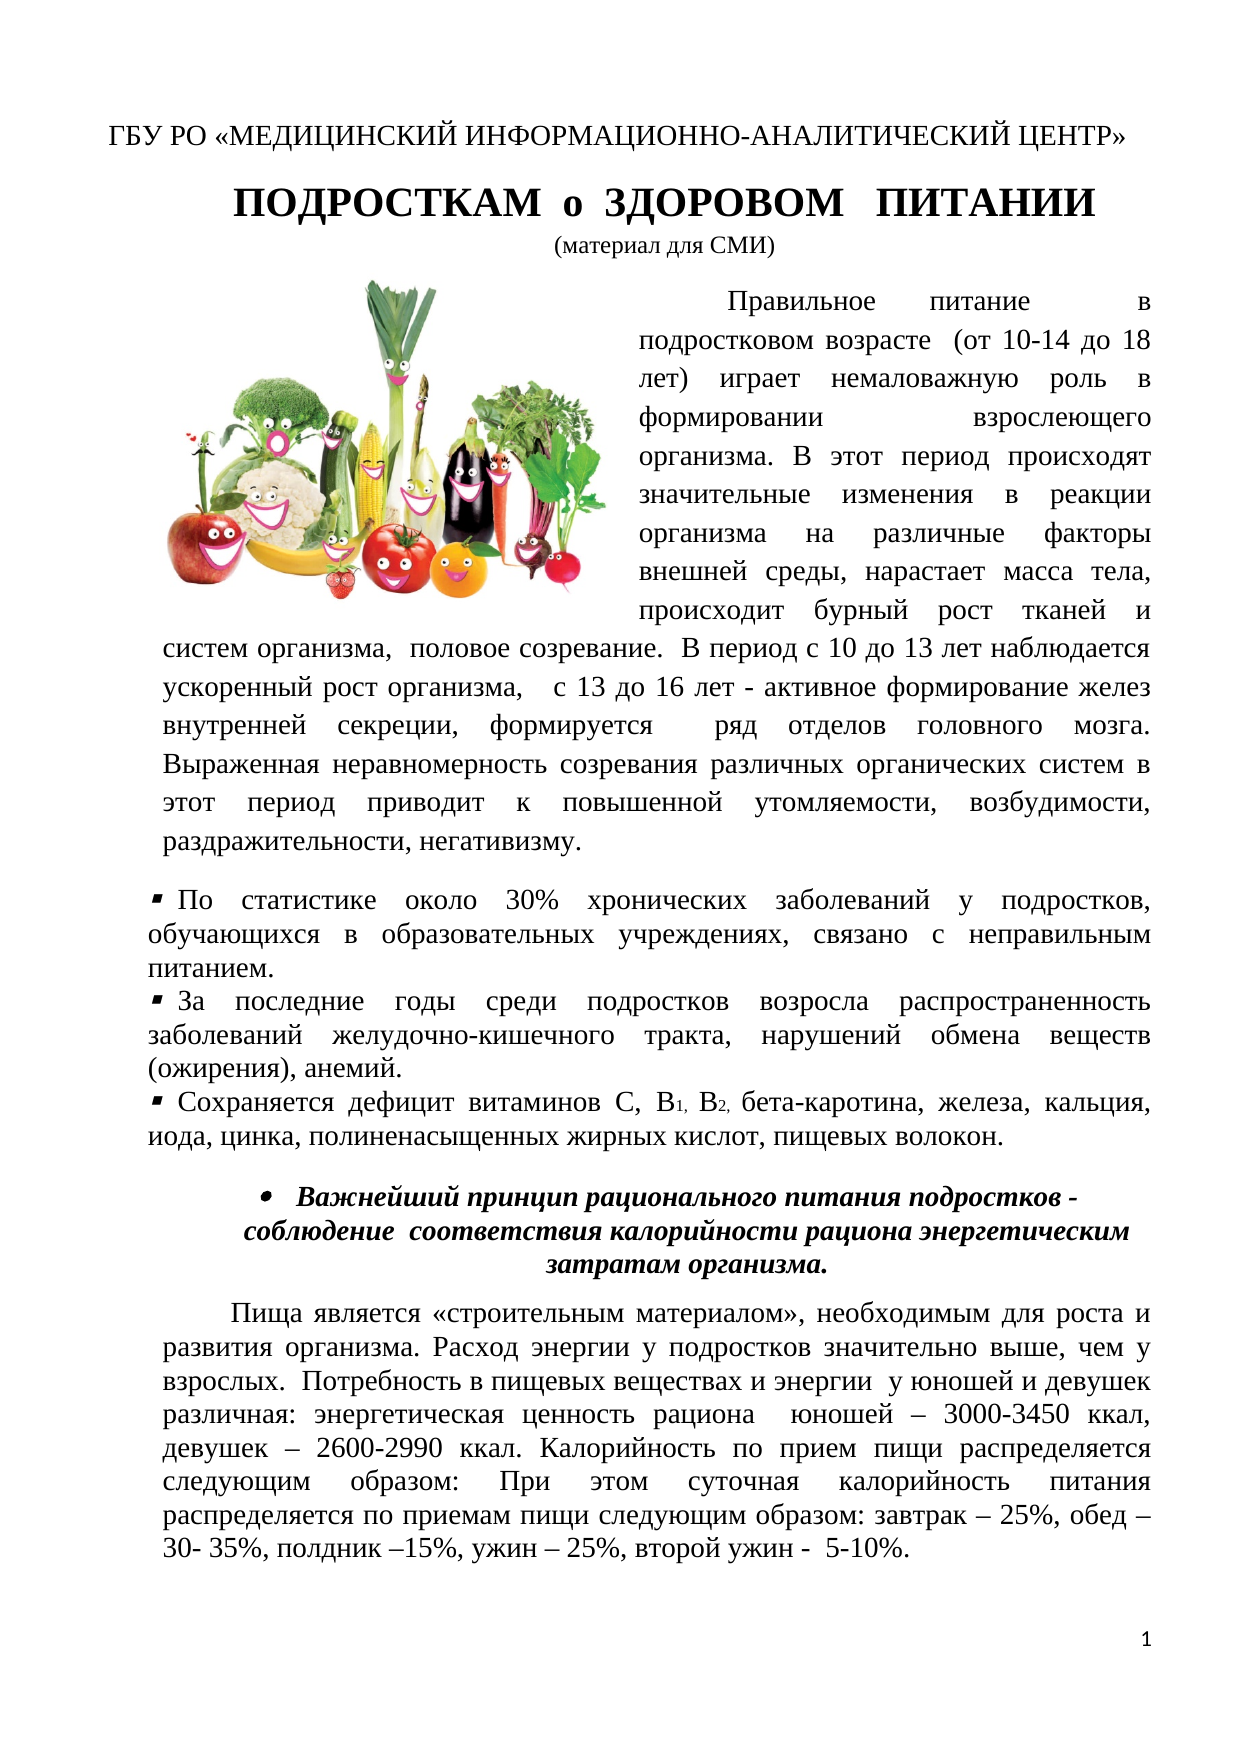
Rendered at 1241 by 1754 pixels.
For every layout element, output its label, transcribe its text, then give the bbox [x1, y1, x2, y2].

list Сохраняется дефицит витаминов С, B1, B2, бета-каротина, железа, кальция, иода, цинка, полиненасыщенных жирных кислот, пищевых волокон. [148, 1084, 1152, 1151]
list За последние годы среди подростков возросла распространенность заболеваний желудочно-кишечного тракта, нарушений обмена веществ (ожирения), анемий. [148, 983, 1152, 1084]
list Важнейший принцип рационального питания подростков - соблюдение соответствия калорийности рациона энергетическим затратам организма. [185, 1179, 1152, 1280]
text ГБУ РО «МЕДИЦИНСКИЙ ИНФОРМАЦИОННО-АНАЛИТИЧЕСКИЙ ЦЕНТР» [83, 118, 1152, 152]
picture [148, 270, 620, 627]
text Пища является «строительным материалом», необходимым для роста и развития организма. Расход энергии у подростков значительно выше, чем у взрослых. Потребность в пищевых веществах и энергии у юношей и девушек различная: энергетическая ценность рациона юношей – 3000-3450 ккал, девушек – 2600-2990 ккал. Калорийность по прием пищи распределяется следующим образом: При этом суточная калорийность питания распределяется по приемам пищи следующим образом: завтрак – 25%, обед –30- 35%, полдник –15%, ужин – 25%, второй ужин - 5-10%. [162, 1296, 1152, 1564]
list По статистике около 30% хронических заболеваний у подростков, обучающихся в образовательных учреждениях, связано с неправильным питанием. [148, 882, 1152, 983]
text ПОДРОСТКАМ о ЗДОРОВОМ ПИТАНИИ (материал для СМИ) [177, 177, 1152, 258]
